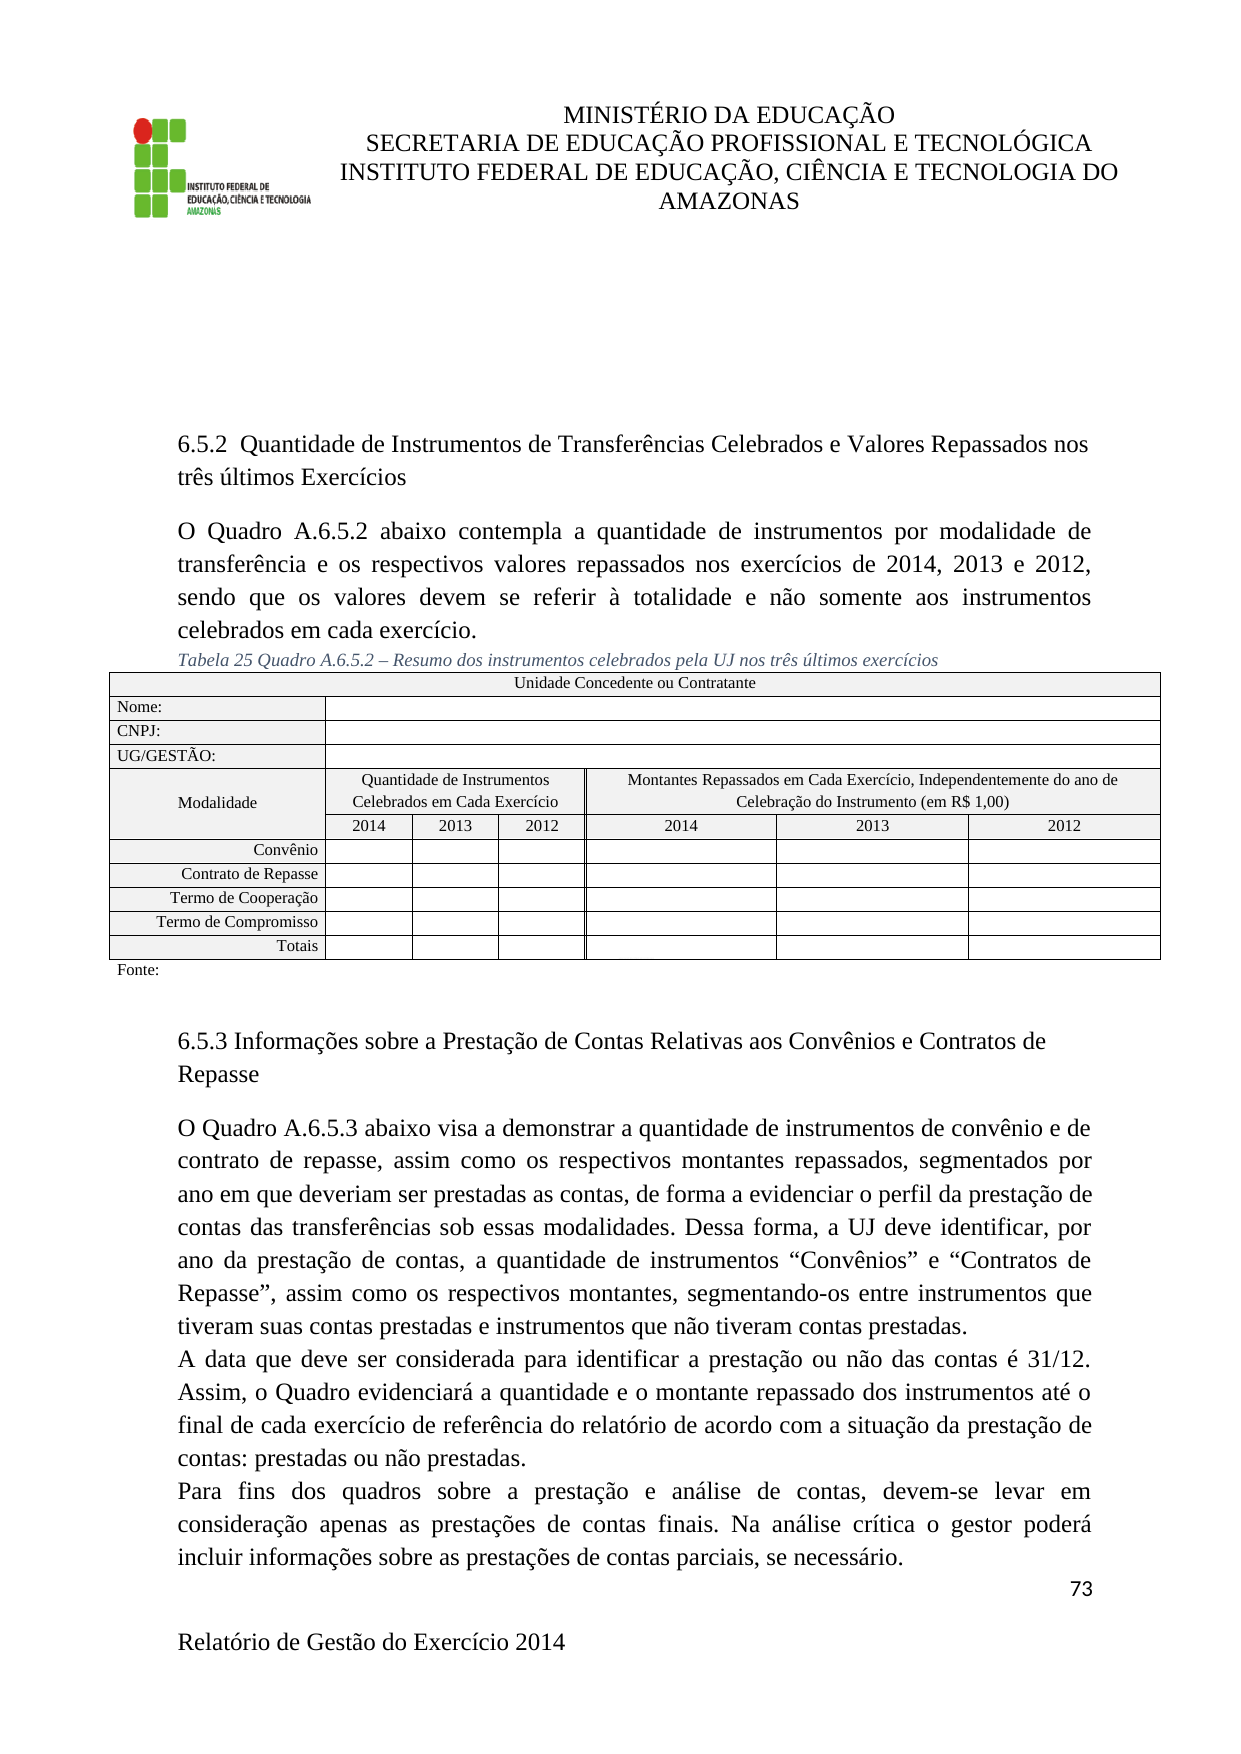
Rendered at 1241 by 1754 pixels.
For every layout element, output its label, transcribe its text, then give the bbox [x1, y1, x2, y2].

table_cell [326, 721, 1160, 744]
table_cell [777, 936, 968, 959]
picture [129, 112, 315, 227]
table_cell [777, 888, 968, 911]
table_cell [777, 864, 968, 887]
text O Quadro A.6.5.2 abaixo contempla a quantidade de instrumentos por modalidade de transferência e os respectivos valores repassados nos exercícios de 2014, 2013 e 2012, sendo que os valores devem se referir à totalidade e não somente aos instrumentos celebrados em cada exercício. [177, 516, 1093, 644]
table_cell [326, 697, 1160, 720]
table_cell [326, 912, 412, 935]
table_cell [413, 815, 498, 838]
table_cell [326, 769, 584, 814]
text Para fins dos quadros sobre a prestação e análise de contas, devem-se levar em consideração apenas as prestações de contas finais. Na análise crítica o gestor poderá incluir informações sobre as prestações de contas parciais, se necessário. [177, 1476, 1093, 1571]
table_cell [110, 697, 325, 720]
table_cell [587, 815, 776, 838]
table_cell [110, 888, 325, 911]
text Tabela 25 Quadro A.6.5.2 – Resumo dos instrumentos celebrados pela UJ nos três últimos exercícios [177, 648, 1093, 670]
text A data que deve ser considerada para identificar a prestação ou não das contas é 31/12. Assim, o Quadro evidenciará a quantidade e o montante repassado dos instrumentos até o final de cada exercício de referência do relatório de acordo com a situação da prestação de contas: prestadas ou não prestadas. [177, 1344, 1093, 1472]
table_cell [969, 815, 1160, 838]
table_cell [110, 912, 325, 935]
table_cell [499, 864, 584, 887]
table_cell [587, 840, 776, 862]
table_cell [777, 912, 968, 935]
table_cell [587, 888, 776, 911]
text 6.5.2 Quantidade de Instrumentos de Transferências Celebrados e Valores Repassados nos três últimos Exercícios [177, 429, 1093, 491]
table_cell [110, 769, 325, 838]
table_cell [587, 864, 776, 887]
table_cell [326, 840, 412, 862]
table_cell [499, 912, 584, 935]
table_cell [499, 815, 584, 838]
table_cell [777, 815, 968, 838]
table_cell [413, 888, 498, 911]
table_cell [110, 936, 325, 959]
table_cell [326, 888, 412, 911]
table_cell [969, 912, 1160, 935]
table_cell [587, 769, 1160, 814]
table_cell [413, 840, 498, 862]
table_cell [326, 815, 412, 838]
text O Quadro A.6.5.3 abaixo visa a demonstrar a quantidade de instrumentos de convênio e de contrato de repasse, assim como os respectivos montantes repassados, segmentados por ano em que deveriam ser prestadas as contas, de forma a evidenciar o perfil da prestação de contas das transferências sob essas modalidades. Dessa forma, a UJ deve identificar, por ano da prestação de contas, a quantidade de instrumentos “Convênios” e “Contratos de Repasse”, assim como os respectivos montantes, segmentando-os entre instrumentos que tiveram suas contas prestadas e instrumentos que não tiveram contas prestadas. [177, 1113, 1093, 1339]
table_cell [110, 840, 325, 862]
text 6.5.3 Informações sobre a Prestação de Contas Relativas aos Convênios e Contratos de Repasse [177, 1026, 1093, 1087]
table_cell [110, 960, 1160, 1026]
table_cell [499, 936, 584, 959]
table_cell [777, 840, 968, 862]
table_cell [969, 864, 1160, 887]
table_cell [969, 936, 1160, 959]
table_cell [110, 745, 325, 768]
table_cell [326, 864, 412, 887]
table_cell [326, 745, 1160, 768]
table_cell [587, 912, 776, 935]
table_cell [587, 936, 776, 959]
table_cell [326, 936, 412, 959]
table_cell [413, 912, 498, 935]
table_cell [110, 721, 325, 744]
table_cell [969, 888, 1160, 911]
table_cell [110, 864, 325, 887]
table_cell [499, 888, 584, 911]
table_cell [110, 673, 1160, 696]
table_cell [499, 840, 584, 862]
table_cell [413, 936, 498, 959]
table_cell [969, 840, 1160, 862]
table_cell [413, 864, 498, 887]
